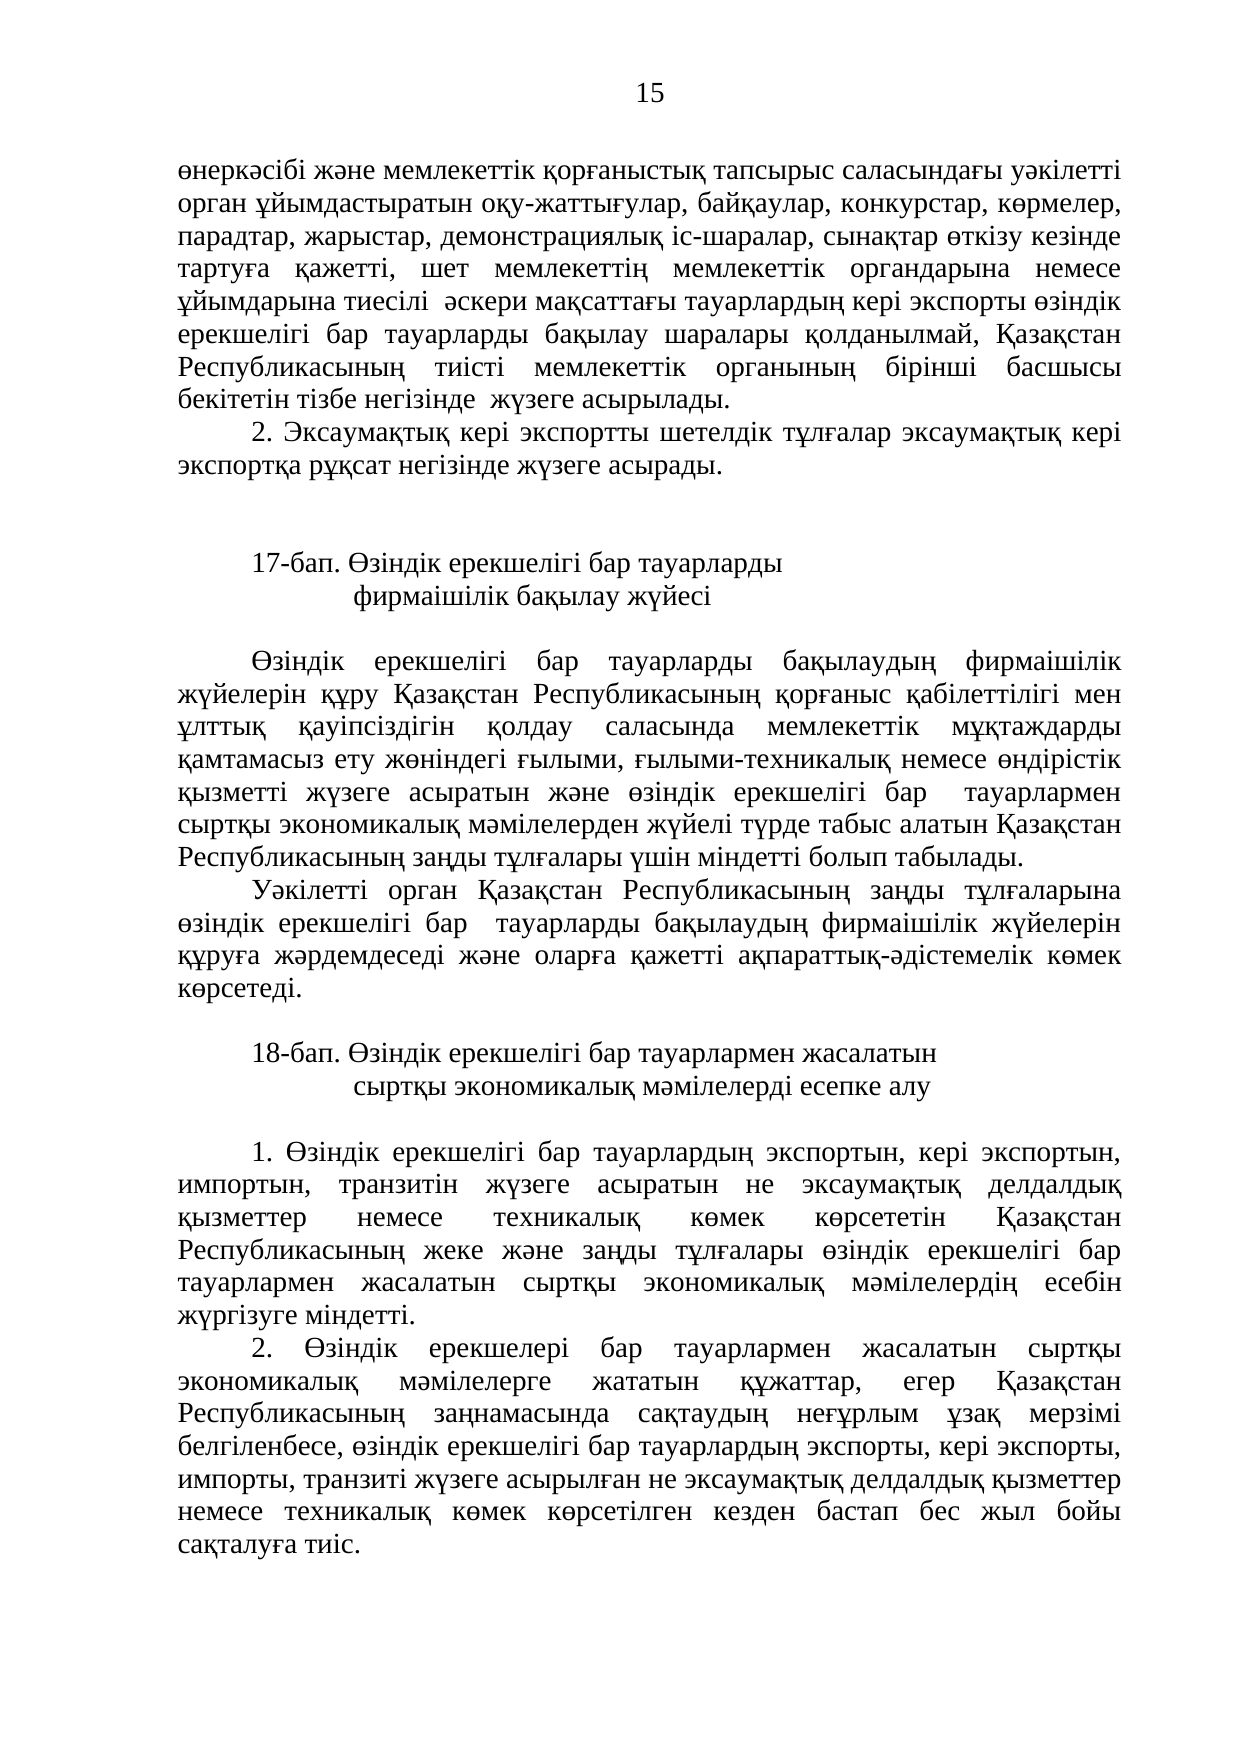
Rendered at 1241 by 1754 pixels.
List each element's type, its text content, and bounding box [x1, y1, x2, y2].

text Уәкілетті орган Қазақстан Республикасының заңды тұлғаларына өзіндік ерекшелігі бар тауарларды бақылаудың фирмаішілік жүйелерін құруға жәрдемдеседі және оларға қажетті ақпараттық-әдістемелік көмек көрсетеді. [177, 873, 1122, 1004]
text 2. Өзіндік ерекшелері бар тауарлармен жасалатын сыртқы экономикалық мәмілелерге жататын құжаттар, егер Қазақстан Республикасының заңнамасында сақтаудың неғұрлым ұзақ мерзімі белгіленбесе, өзіндік ерекшелігі бар тауарлардың экспорты, кері экспорты, импорты, транзиті жүзеге асырылған не эксаумақтық делдалдық қызметтер немесе техникалық көмек көрсетілген кезден бастап бес жыл бойы сақталуға тиіс. [177, 1331, 1122, 1560]
text фирмаішілік бақылау жүйесі [177, 579, 1122, 611]
text 2. Эксаумақтық кері экспортты шетелдік тұлғалар эксаумақтық кері экспортқа рұқсат негізінде жүзеге асырады. [177, 415, 1122, 481]
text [177, 153, 1122, 415]
text 18-бап. Өзіндік ерекшелігі бар тауарлармен жасалатын [177, 1037, 1122, 1069]
text 17-бап. Өзіндік ерекшелігі бар тауарларды [177, 546, 1122, 579]
text Өзіндік ерекшелігі бар тауарларды бақылаудың фирмаішілік жүйелерін құру Қазақстан Республикасының қорғаныс қабілеттілігі мен ұлттық қауіпсіздігін қолдау саласында мемлекеттік мұқтаждарды қамтамасыз ету жөніндегі ғылыми, ғылыми-техникалық немесе өндірістік қызметті жүзеге асыратын және өзіндік ерекшелігі бар тауарлармен сыртқы экономикалық мәмілелерден жүйелі түрде табыс алатын Қазақстан Республикасының заңды тұлғалары үшін міндетті болып табылады. [177, 644, 1122, 873]
text сыртқы экономикалық мәмілелерді есепке алу [177, 1069, 1122, 1102]
text 1. Өзіндік ерекшелігі бар тауарлардың экспортын, кері экспортын, импортын, транзитін жүзеге асыратын не эксаумақтық делдалдық қызметтер немесе техникалық көмек көрсететін Қазақстан Республикасының жеке және заңды тұлғалары өзіндік ерекшелігі бар тауарлармен жасалатын сыртқы экономикалық мәмілелердің есебін жүргізуге міндетті. [177, 1135, 1122, 1331]
